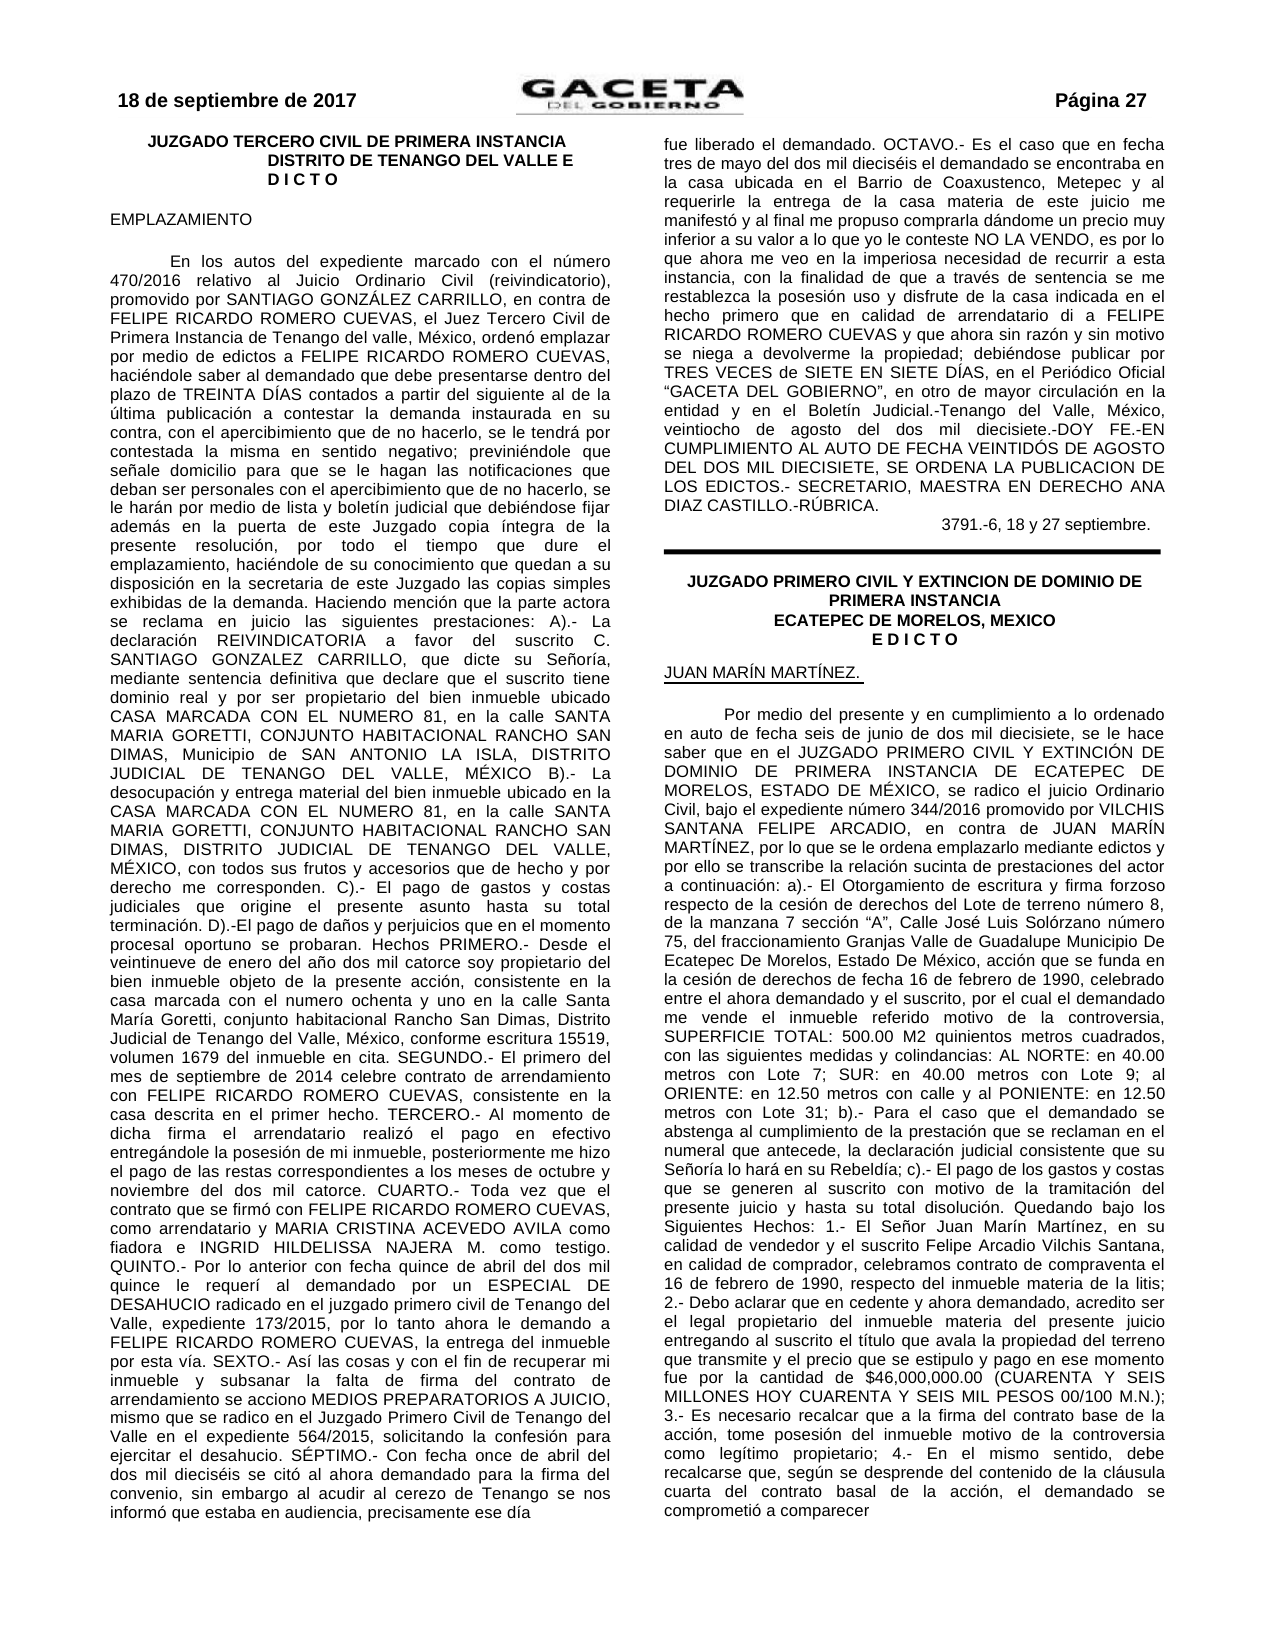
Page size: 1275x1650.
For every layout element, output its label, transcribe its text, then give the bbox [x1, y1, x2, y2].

text 3791.-6, 18 y 27 septiembre. [941, 515, 1166, 534]
text JUAN MARÍN MARTÍNEZ. [664, 666, 1166, 682]
text En los autos del expediente marcado con el número 470/2016 relativo al Juicio Ordinario Civil (reivindicatorio), promovido por SANTIAGO GONZÁLEZ CARRILLO, en contra de FELIPE RICARDO ROMERO CUEVAS, el Juez Tercero Civil de Primera Instancia de Tenango del valle, México, ordenó emplazar por medio de edictos a FELIPE RICARDO ROMERO CUEVAS, haciéndole saber al demandado que debe presentarse dentro del plazo de TREINTA DÍAS contados a partir del siguiente al de la última publicación a contestar la demanda instaurada en su contra, con el apercibimiento que de no hacerlo, se le tendrá por contestada la misma en sentido negativo; previniéndole que señale domicilio para que se le hagan las notificaciones que deban ser personales con el apercibimiento que de no hacerlo, se le harán por medio de lista y boletín judicial que debiéndose fijar además en la puerta de este Juzgado copia íntegra de la presente resolución, por todo el tiempo que dure el emplazamiento, haciéndole de su conocimiento que quedan a su disposición en la secretaria de este Juzgado las copias simples exhibidas de la demanda. Haciendo mención que la parte actora se reclama en juicio las siguientes prestaciones: A).- La declaración REIVINDICATORIA a favor del suscrito C. SANTIAGO GONZALEZ CARRILLO, que dicte su Señoría, mediante sentencia definitiva que declare que el suscrito tiene dominio real y por ser propietario del bien inmueble ubicado CASA MARCADA CON EL NUMERO 81, en la calle SANTA MARIA GORETTI, CONJUNTO HABITACIONAL RANCHO SAN DIMAS, Municipio de SAN ANTONIO LA ISLA, DISTRITO JUDICIAL DE TENANGO DEL VALLE, MÉXICO B).- La desocupación y entrega material del bien inmueble ubicado en la CASA MARCADA CON EL NUMERO 81, en la calle SANTA MARIA GORETTI, CONJUNTO HABITACIONAL RANCHO SAN DIMAS, DISTRITO JUDICIAL DE TENANGO DEL VALLE, MÉXICO, con todos sus frutos y accesorios que de hecho y por derecho me corresponden. C).- El pago de gastos y costas judiciales que origine el presente asunto hasta su total terminación. D).-El pago de daños y perjuicios que en el momento procesal oportuno se probaran. Hechos PRIMERO.- Desde el veintinueve de enero del año dos mil catorce soy propietario del bien inmueble objeto de la presente acción, consistente en la casa marcada con el numero ochenta y uno en la calle Santa María Goretti, conjunto habitacional Rancho San Dimas, Distrito Judicial de Tenango del Valle, México, conforme escritura 15519, volumen 1679 del inmueble en cita. SEGUNDO.- El primero del mes de septiembre de 2014 celebre contrato de arrendamiento con FELIPE RICARDO ROMERO CUEVAS, consistente en la casa descrita en el primer hecho. TERCERO.- Al momento de dicha firma el arrendatario realizó el pago en efectivo entregándole la posesión de mi inmueble, posteriormente me hizo el pago de las restas correspondientes a los meses de octubre y noviembre del dos mil catorce. CUARTO.- Toda vez que el contrato que se firmó con FELIPE RICARDO ROMERO CUEVAS, como arrendatario y MARIA CRISTINA ACEVEDO AVILA como fiadora e INGRID HILDELISSA NAJERA M. como testigo. QUINTO.- Por lo anterior con fecha quince de abril del dos mil quince le requerí al demandado por un ESPECIAL DE DESAHUCIO radicado en el juzgado primero civil de Tenango del Valle, expediente 173/2015, por lo tanto ahora le demando a FELIPE RICARDO ROMERO CUEVAS, la entrega del inmueble por esta vía. SEXTO.- Así las cosas y con el fin de recuperar mi inmueble y subsanar la falta de firma del contrato de arrendamiento se acciono MEDIOS PREPARATORIOS A JUICIO, mismo que se radico en el Juzgado Primero Civil de Tenango del Valle en el expediente 564/2015, solicitando la confesión para ejercitar el desahucio. SÉPTIMO.- Con fecha once de abril del dos mil dieciséis se citó al ahora demandado para la firma del convenio, sin embargo al acudir al cerezo de Tenango se nos informó que estaba en audiencia, precisamente ese día [110, 252, 611, 1522]
text JUZGADO PRIMERO CIVIL Y EXTINCION DE DOMINIO DE PRIMERA INSTANCIA ECATEPEC DE MORELOS, MEXICO E D I C T O [664, 573, 1166, 649]
text 18 de septiembre de 2017 Página 27 [117, 88, 1166, 112]
text JUZGADO TERCERO CIVIL DE PRIMERA INSTANCIA DISTRITO DE TENANGO DEL VALLE E D I C T O [147, 132, 574, 189]
picture [516, 112, 744, 116]
picture [516, 72, 744, 88]
text fue liberado el demandado. OCTAVO.- Es el caso que en fecha tres de mayo del dos mil dieciséis el demandado se encontraba en la casa ubicada en el Barrio de Coaxustenco, Metepec y al requerirle la entrega de la casa materia de este juicio me manifestó y al final me propuso comprarla dándome un precio muy inferior a su valor a lo que yo le conteste NO LA VENDO, es por lo que ahora me veo en la imperiosa necesidad de recurrir a esta instancia, con la finalidad de que a través de sentencia se me restablezca la posesión uso y disfrute de la casa indicada en el hecho primero que en calidad de arrendatario di a FELIPE RICARDO ROMERO CUEVAS y que ahora sin razón y sin motivo se niega a devolverme la propiedad; debiéndose publicar por TRES VECES de SIETE EN SIETE DÍAS, en el Periódico Oficial “GACETA DEL GOBIERNO”, en otro de mayor circulación en la entidad y en el Boletín Judicial.-Tenango del Valle, México, veintiocho de agosto del dos mil diecisiete.-DOY FE.-EN CUMPLIMIENTO AL AUTO DE FECHA VEINTIDÓS DE AGOSTO DEL DOS MIL DIECISIETE, SE ORDENA LA PUBLICACION DE LOS EDICTOS.- SECRETARIO, MAESTRA EN DERECHO ANA DIAZ CASTILLO.-RÚBRICA. [664, 136, 1166, 515]
text Por medio del presente y en cumplimiento a lo ordenado en auto de fecha seis de junio de dos mil diecisiete, se le hace saber que en el JUZGADO PRIMERO CIVIL Y EXTINCIÓN DE DOMINIO DE PRIMERA INSTANCIA DE ECATEPEC DE MORELOS, ESTADO DE MÉXICO, se radico el juicio Ordinario Civil, bajo el expediente número 344/2016 promovido por VILCHIS SANTANA FELIPE ARCADIO, en contra de JUAN MARÍN MARTÍNEZ, por lo que se le ordena emplazarlo mediante edictos y por ello se transcribe la relación sucinta de prestaciones del actor a continuación: a).- El Otorgamiento de escritura y firma forzoso respecto de la cesión de derechos del Lote de terreno número 8, de la manzana 7 sección “A”, Calle José Luis Solórzano número 75, del fraccionamiento Granjas Valle de Guadalupe Municipio De Ecatepec De Morelos, Estado De México, acción que se funda en la cesión de derechos de fecha 16 de febrero de 1990, celebrado entre el ahora demandado y el suscrito, por el cual el demandado me vende el inmueble referido motivo de la controversia, SUPERFICIE TOTAL: 500.00 M2 quinientos metros cuadrados, con las siguientes medidas y colindancias: AL NORTE: en 40.00 metros con Lote 7; SUR: en 40.00 metros con Lote 9; al ORIENTE: en 12.50 metros con calle y al PONIENTE: en 12.50 metros con Lote 31; b).- Para el caso que el demandado se abstenga al cumplimiento de la prestación que se reclaman en el numeral que antecede, la declaración judicial consistente que su Señoría lo hará en su Rebeldía; c).- El pago de los gastos y costas que se generen al suscrito con motivo de la tramitación del presente juicio y hasta su total disolución. Quedando bajo los Siguientes Hechos: 1.- El Señor Juan Marín Martínez, en su calidad de vendedor y el suscrito Felipe Arcadio Vilchis Santana, en calidad de comprador, celebramos contrato de compraventa el 16 de febrero de 1990, respecto del inmueble materia de la litis; 2.- Debo aclarar que en cedente y ahora demandado, acredito ser el legal propietario del inmueble materia del presente juicio entregando al suscrito el título que avala la propiedad del terreno que transmite y el precio que se estipulo y pago en ese momento fue por la cantidad de $46,000,000.00 (CUARENTA Y SEIS MILLONES HOY CUARENTA Y SEIS MIL PESOS 00/100 M.N.); 3.- Es necesario recalcar que a la firma del contrato base de la acción, tome posesión del inmueble motivo de la controversia como legítimo propietario; 4.- En el mismo sentido, debe recalcarse que, según se desprende del contenido de la cláusula cuarta del contrato basal de la acción, el demandado se comprometió a comparecer [664, 705, 1166, 1521]
text EMPLAZAMIENTO [110, 210, 611, 229]
